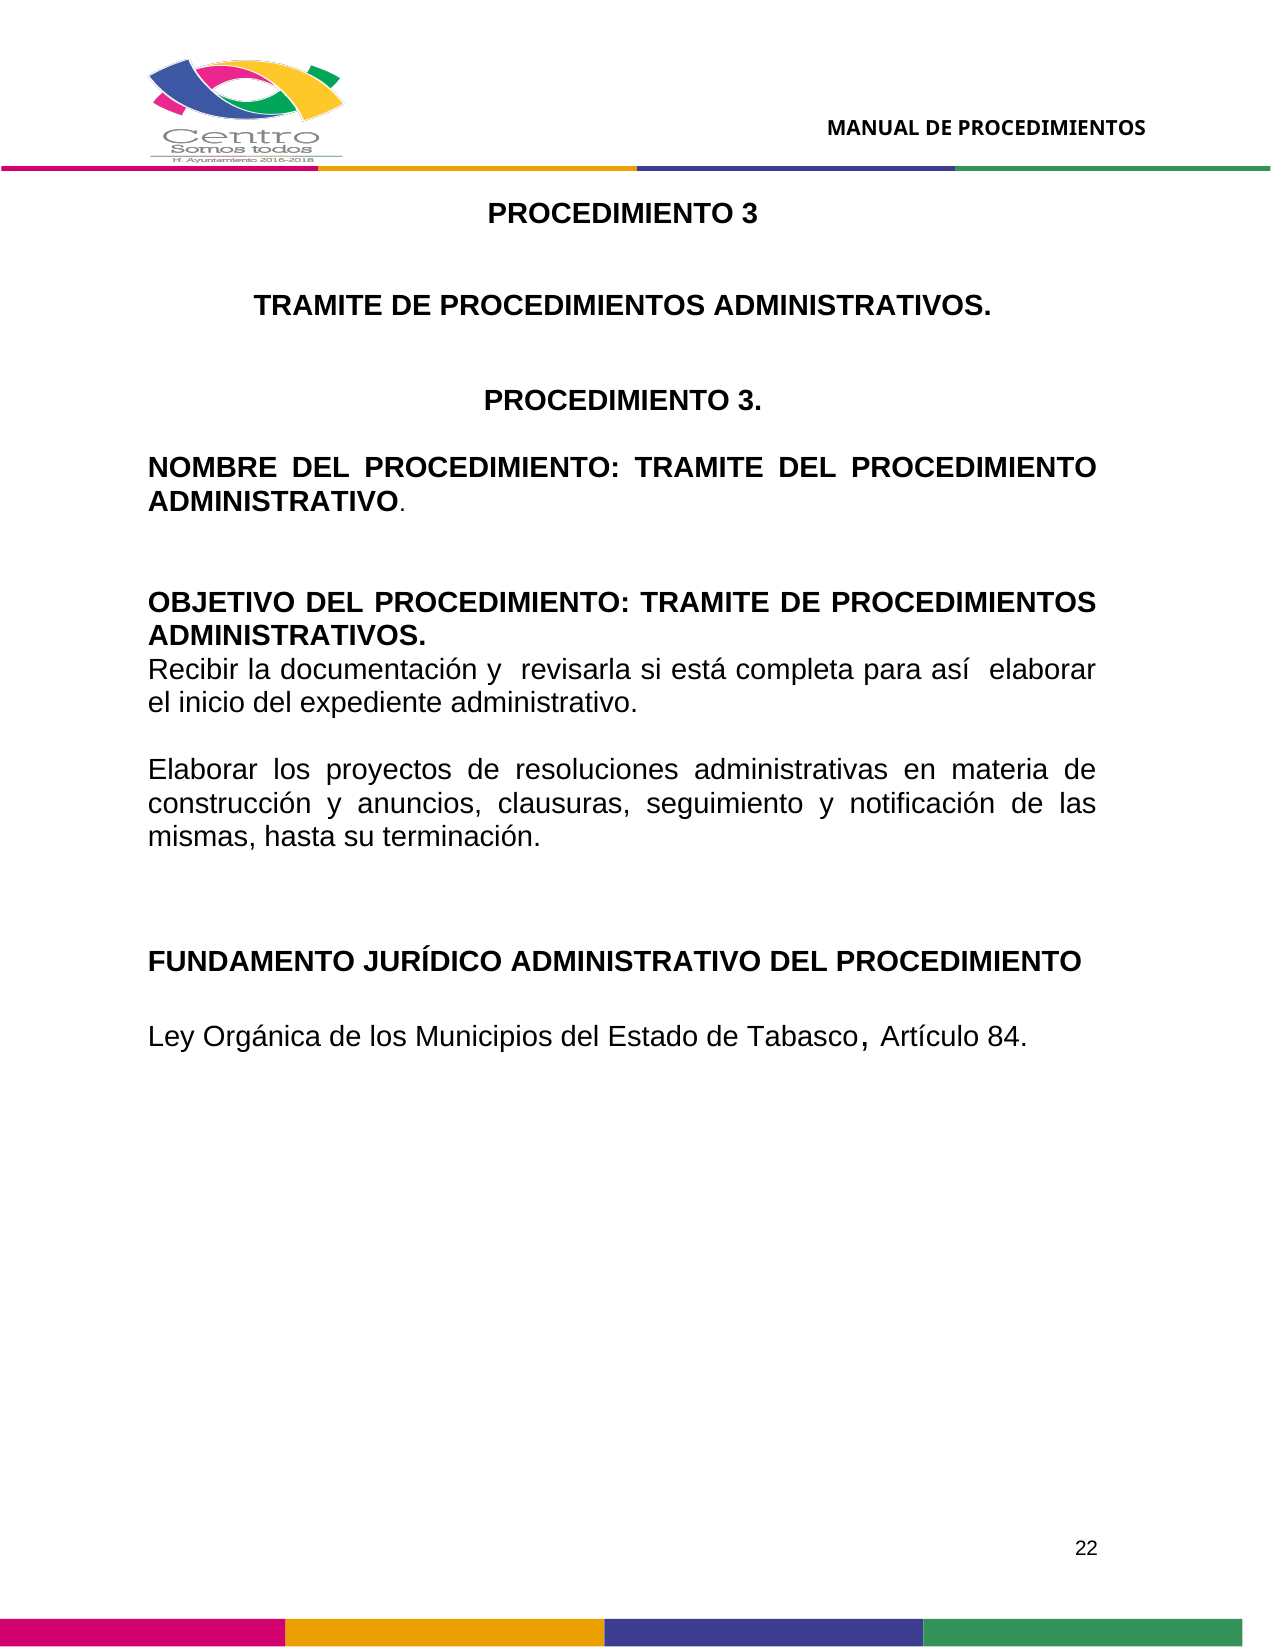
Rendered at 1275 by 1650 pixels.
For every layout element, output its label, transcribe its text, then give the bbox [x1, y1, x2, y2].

text Elaborar los proyectos de resoluciones administrativas en materia de construcción y anuncios, clausuras, seguimiento y notificación de las mismas, hasta su terminación. [148, 752, 1098, 853]
picture [147, 59, 345, 163]
picture [0, 166, 1271, 171]
text FUNDAMENTO JURÍDICO ADMINISTRATIVO DEL PROCEDIMIENTO [148, 944, 1098, 978]
text OBJETIVO DEL PROCEDIMIENTO: TRAMITE DE PROCEDIMIENTOS ADMINISTRATIVOS. [148, 585, 1098, 652]
text Ley Orgánica de los Municipios del Estado de Tabasco, Artículo 84. [148, 1011, 1098, 1054]
text PROCEDIMIENTO 3. [148, 383, 1098, 417]
text TRAMITE DE PROCEDIMIENTOS ADMINISTRATIVOS. [148, 288, 1098, 321]
text Recibir la documentación y revisarla si está completa para así elaborar el inicio del expediente administrativo. [148, 652, 1098, 719]
text NOMBRE DEL PROCEDIMIENTO: TRAMITE DEL PROCEDIMIENTO ADMINISTRATIVO. [148, 451, 1098, 518]
text PROCEDIMIENTO 3 [148, 171, 1098, 230]
